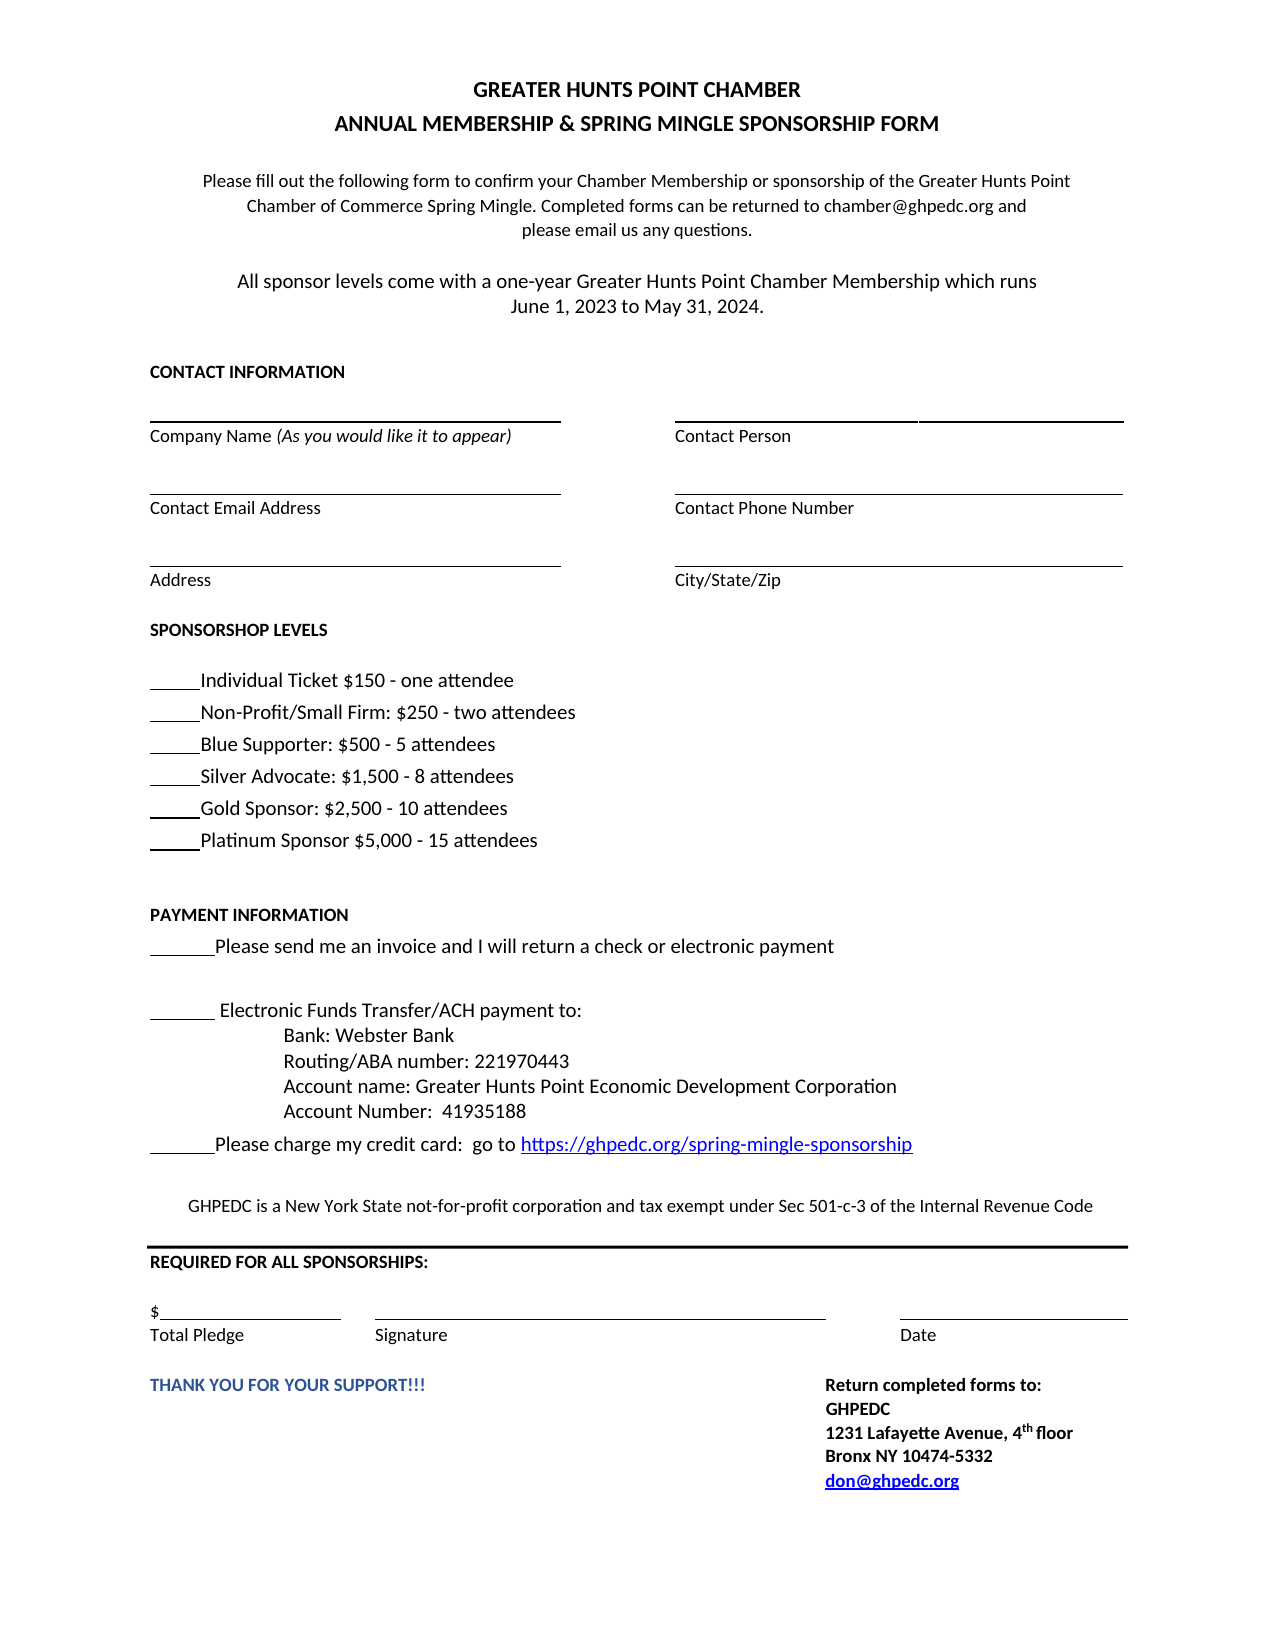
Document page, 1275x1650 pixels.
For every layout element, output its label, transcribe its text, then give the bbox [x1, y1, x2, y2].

text Routing/ABA number: 221970443 [283, 1048, 1142, 1073]
text don@ghpedc.org [825, 1469, 1076, 1492]
subtitle REQUIRED FOR ALL SPONSORSHIPS: [150, 1242, 1142, 1273]
text All sponsor levels come with a one-year Greater Hunts Point Chamber Membership which runs [133, 268, 1142, 293]
text Please send me an invoice and I will return a check or electronic payment [150, 933, 1142, 958]
text Electronic Funds Transfer/ACH payment to: [150, 997, 1142, 1022]
subtitle THANK YOU FOR YOUR SUPPORT!!! Return completed forms to: [150, 1373, 1142, 1396]
text GHPEDC is a New York State not-for-profit corporation and tax exempt under Sec 501-c-3 of the Internal Revenue Code [150, 1195, 1142, 1218]
text $ Total Pledge Signature Date [150, 1299, 1128, 1347]
text 1231 Lafayette Avenue, 4th floor Bronx NY 10474-5332 [825, 1421, 1076, 1467]
text Please fill out the following form to confirm your Chamber Membership or sponsorship of the Greater Hunts Point [154, 169, 1120, 192]
text Non-Profit/Small Firm: $250 - two attendees [150, 699, 1142, 725]
text Account Number: 41935188 [283, 1099, 1142, 1124]
text please email us any questions. [154, 219, 1120, 242]
text GREATER HUNTS POINT CHAMBER [317, 75, 957, 103]
text Address City/State/Zip [150, 562, 1142, 591]
text Platinum Sponsor $5,000 - 15 attendees [150, 828, 1142, 853]
text Silver Advocate: $1,500 - 8 attendees [150, 763, 1142, 789]
subtitle SPONSORSHOP LEVELS [150, 618, 1142, 641]
text Please charge my credit card: go to https://ghpedc.org/spring-mingle-sponsorship [150, 1131, 1142, 1156]
text Gold Sponsor: $2,500 - 10 attendees [150, 796, 1142, 821]
text Individual Ticket $150 - one attendee [150, 667, 1142, 693]
subtitle CONTACT INFORMATION [150, 360, 1142, 383]
text GHPEDC [133, 1397, 890, 1420]
text ANNUAL MEMBERSHIP & SPRING MINGLE SPONSORSHIP FORM [317, 109, 957, 137]
text Contact Email Address Contact Phone Number [150, 490, 1142, 519]
text Account name: Greater Hunts Point Economic Development Corporation [283, 1073, 1142, 1099]
text Company Name (As you would like it to appear) Contact Person [150, 418, 1142, 447]
text Bank: Webster Bank [283, 1022, 1142, 1048]
text Chamber of Commerce Spring Mingle. Completed forms can be returned to chamber@ghpedc.org and [154, 194, 1120, 217]
text Blue Supporter: $500 - 5 attendees [150, 731, 1142, 757]
text June 1, 2023 to May 31, 2024. [133, 293, 1142, 319]
subtitle PAYMENT INFORMATION [150, 904, 469, 927]
